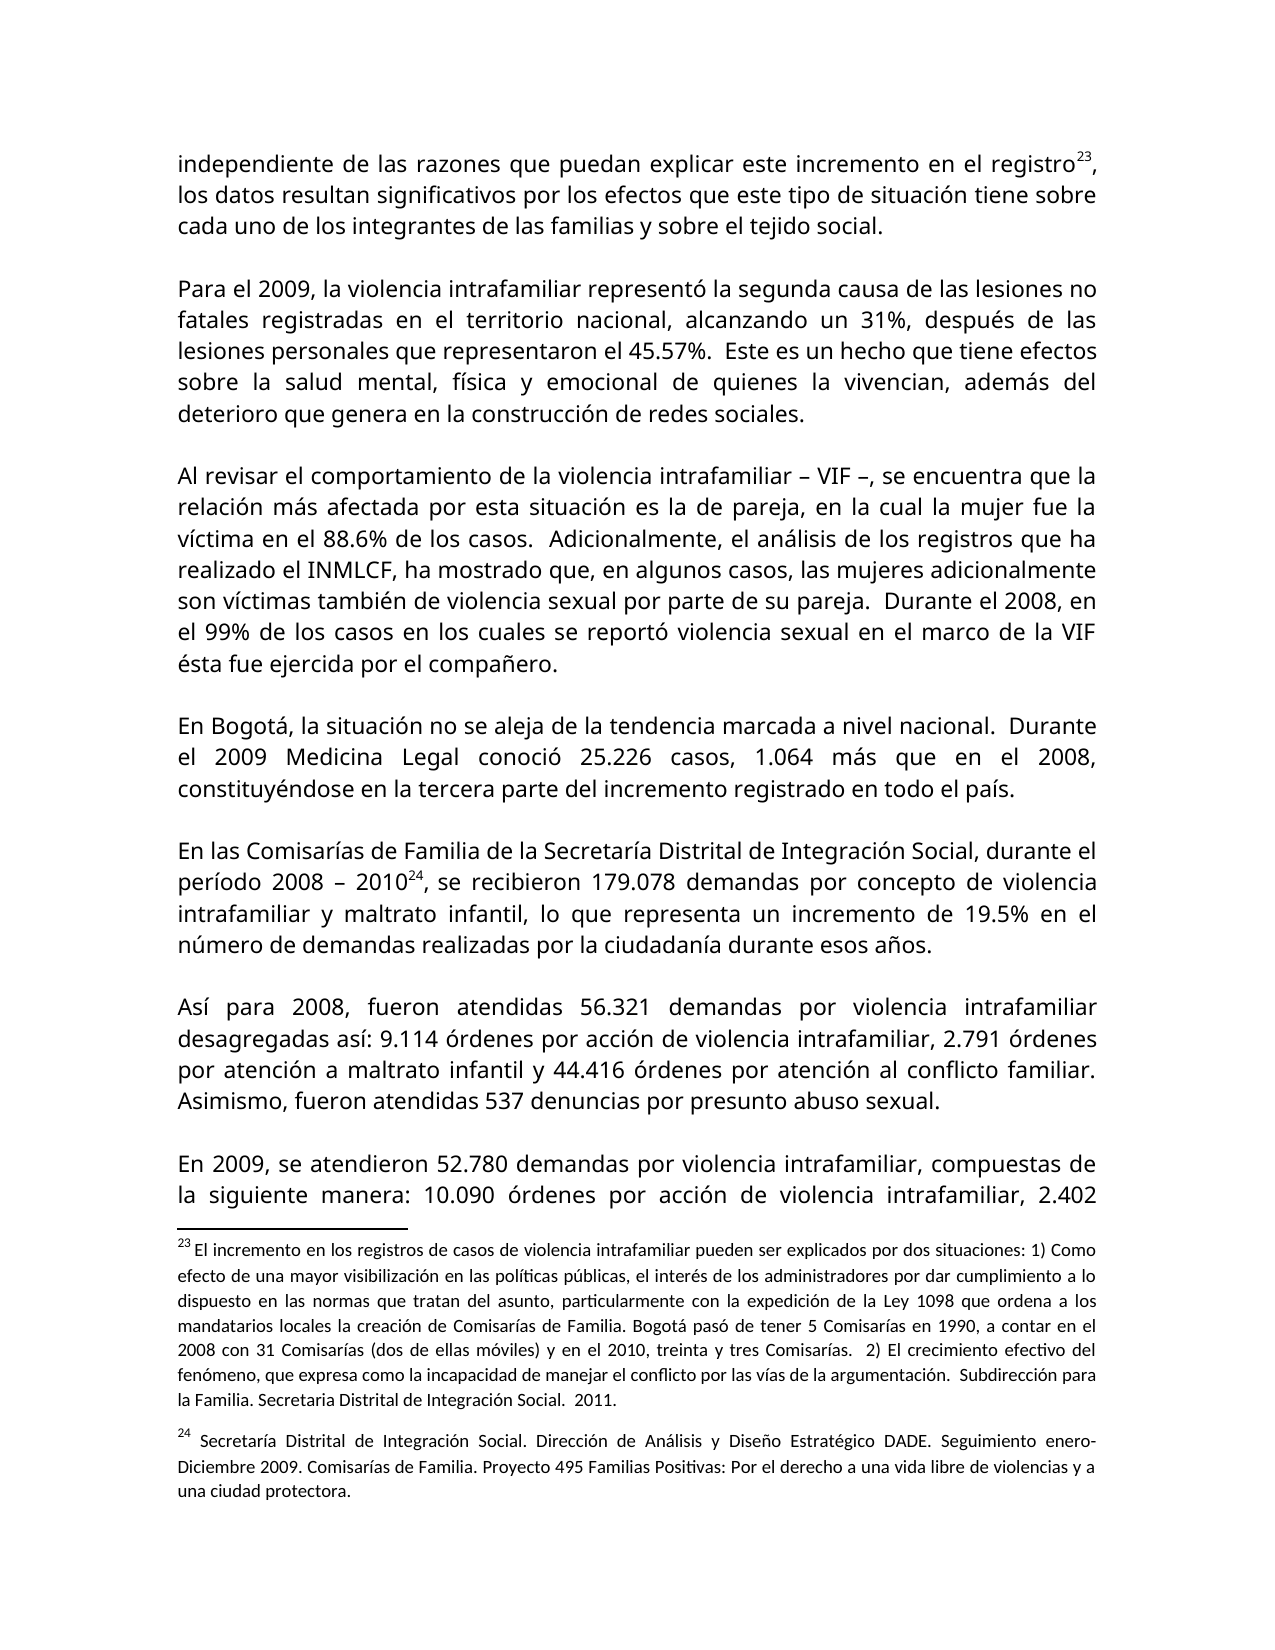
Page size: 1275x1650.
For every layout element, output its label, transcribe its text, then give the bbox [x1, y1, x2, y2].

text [177, 148, 1098, 241]
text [177, 1148, 1098, 1210]
text Al revisar el comportamiento de la violencia intrafamiliar – VIF –, se encuentra que la relación más afectada por esta situación es la de pareja, en la cual la mujer fue la víctima en el 88.6% de los casos. Adicionalmente, el análisis de los registros que ha realizado el INMLCF, ha mostrado que, en algunos casos, las mujeres adicionalmente son víctimas también de violencia sexual por parte de su pareja. Durante el 2008, en el 99% de los casos en los cuales se reportó violencia sexual en el marco de ésta fue ejercida por el compañero. [177, 460, 1098, 679]
text En Bogotá, la situación no se aleja de la tendencia marcada a nivel nacional. Durante el 2009 Medicina Legal conoció 25.226 casos, 1.064 más que en el 2008, constituyéndose en la tercera parte del incremento registrado en todo el país. [177, 710, 1098, 804]
text En las Comisarías de Familia de de Integración Social, durante el período 2008 – 2010, se recibieron 179.078 demandas por concepto de violencia intrafamiliar y maltrato infantil, lo que representa un incremento de 19.5% en el número de demandas realizadas por la ciudadanía durante esos años. [177, 835, 1098, 960]
text Para el 2009, la violencia intrafamiliar representó la segunda causa de las lesiones no fatales registradas en el territorio nacional, alcanzando un 31%, después de las lesiones personales que representaron el 45.57%. Este es un hecho que tiene efectos sobre la salud mental, física y emocional de quienes la vivencian, además del deterioro que genera en la construcción de redes sociales. [177, 273, 1098, 429]
text Así para 2008, fueron atendidas 56.321 demandas por violencia intrafamiliar desagregadas así: 9.114 órdenes por acción de violencia intrafamiliar, 2.791 órdenes por atención a maltrato infantil y 44.416 órdenes por atención al conflicto familiar. Asimismo, fueron atendidas 537 denuncias por presunto abuso sexual. [177, 991, 1098, 1116]
